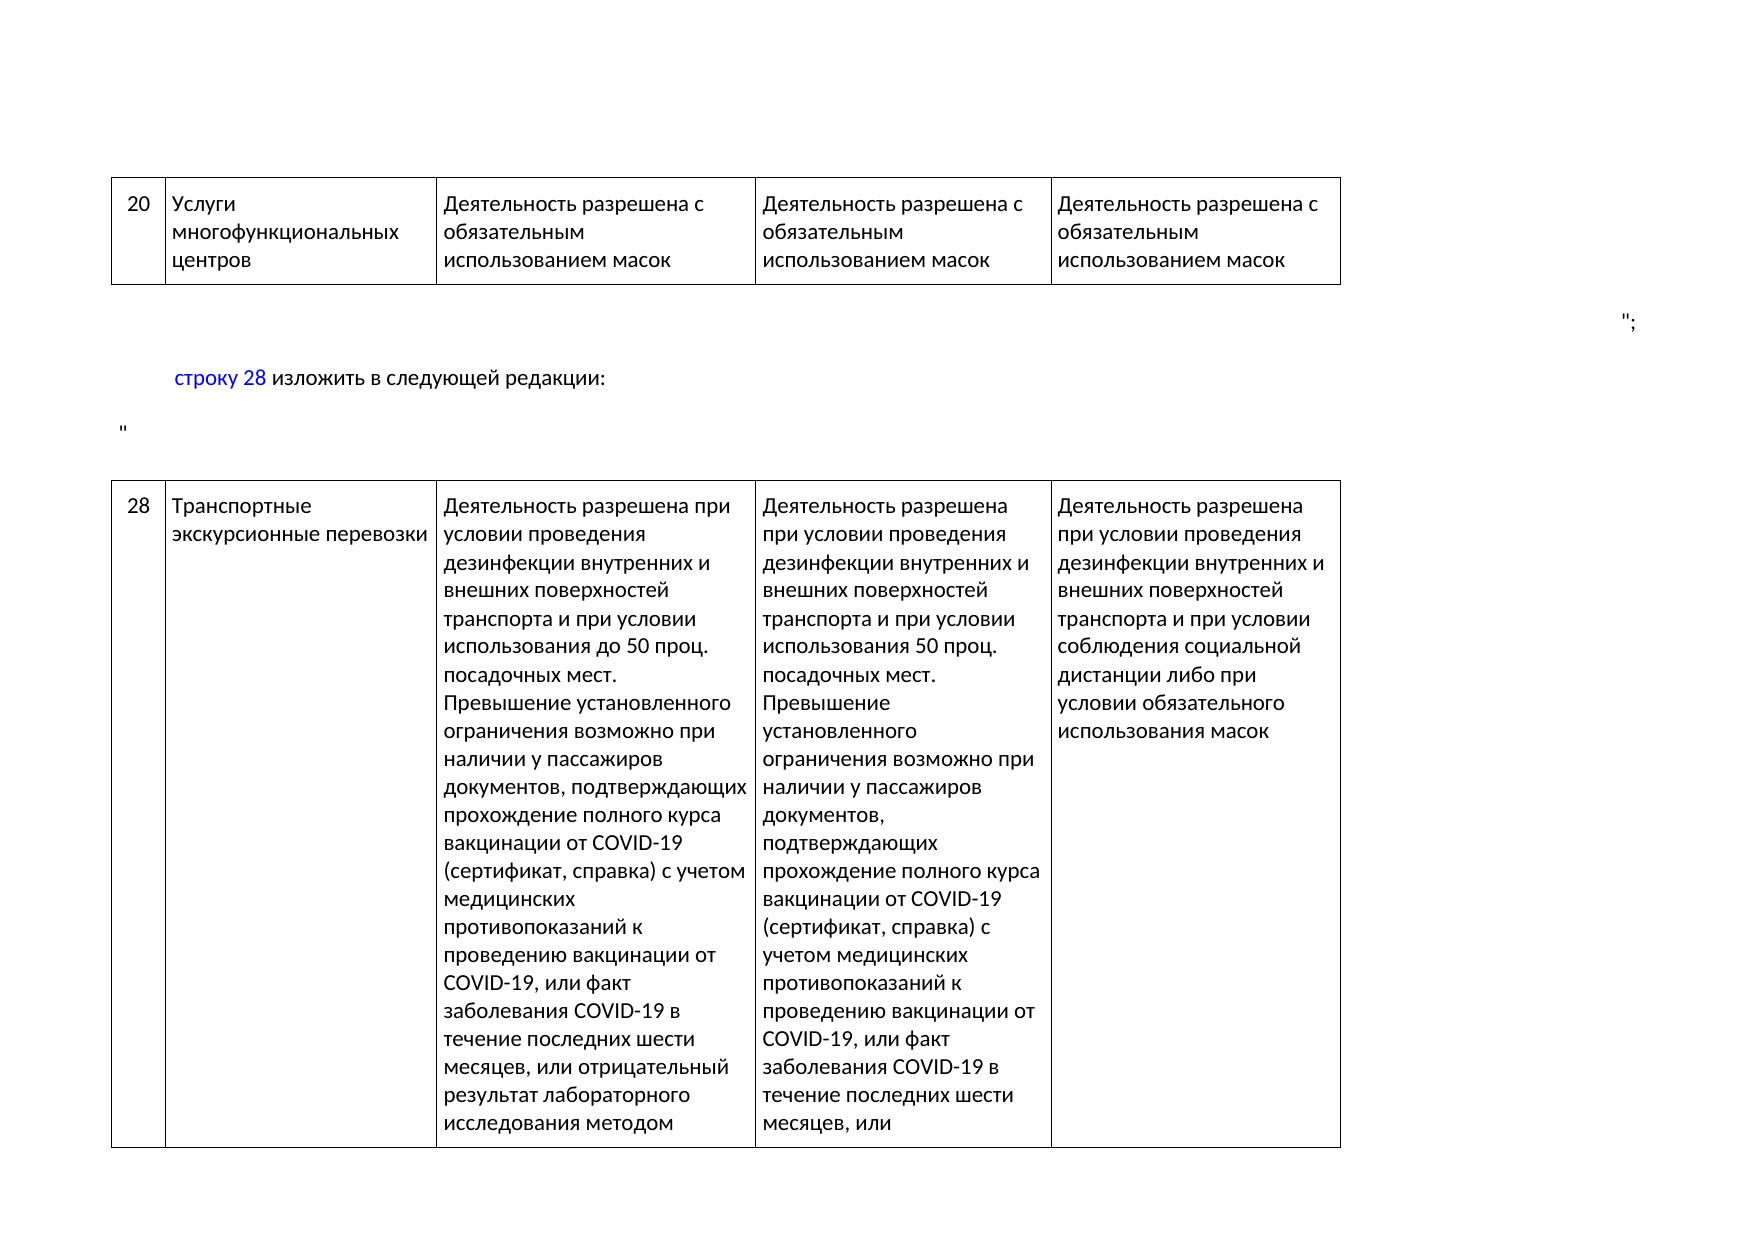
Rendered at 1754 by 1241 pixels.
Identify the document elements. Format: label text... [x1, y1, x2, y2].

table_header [1052, 481, 1340, 1147]
table_header Деятельность разрешена с обязательным использованием масок [1052, 178, 1340, 283]
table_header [437, 481, 755, 1147]
text "; [118, 307, 1636, 336]
text " [118, 419, 1636, 448]
table_header Услуги многофункциональных центров [166, 178, 436, 283]
table_header 20 [112, 178, 165, 283]
table_header Деятельность разрешена с обязательным использованием масок [437, 178, 755, 283]
table_header Деятельность разрешена с обязательным использованием масок [756, 178, 1051, 283]
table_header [166, 481, 436, 1147]
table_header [756, 481, 1051, 1147]
text строку 28 изложить в следующей редакции: [118, 363, 1636, 392]
table_header 28 [112, 481, 165, 1147]
